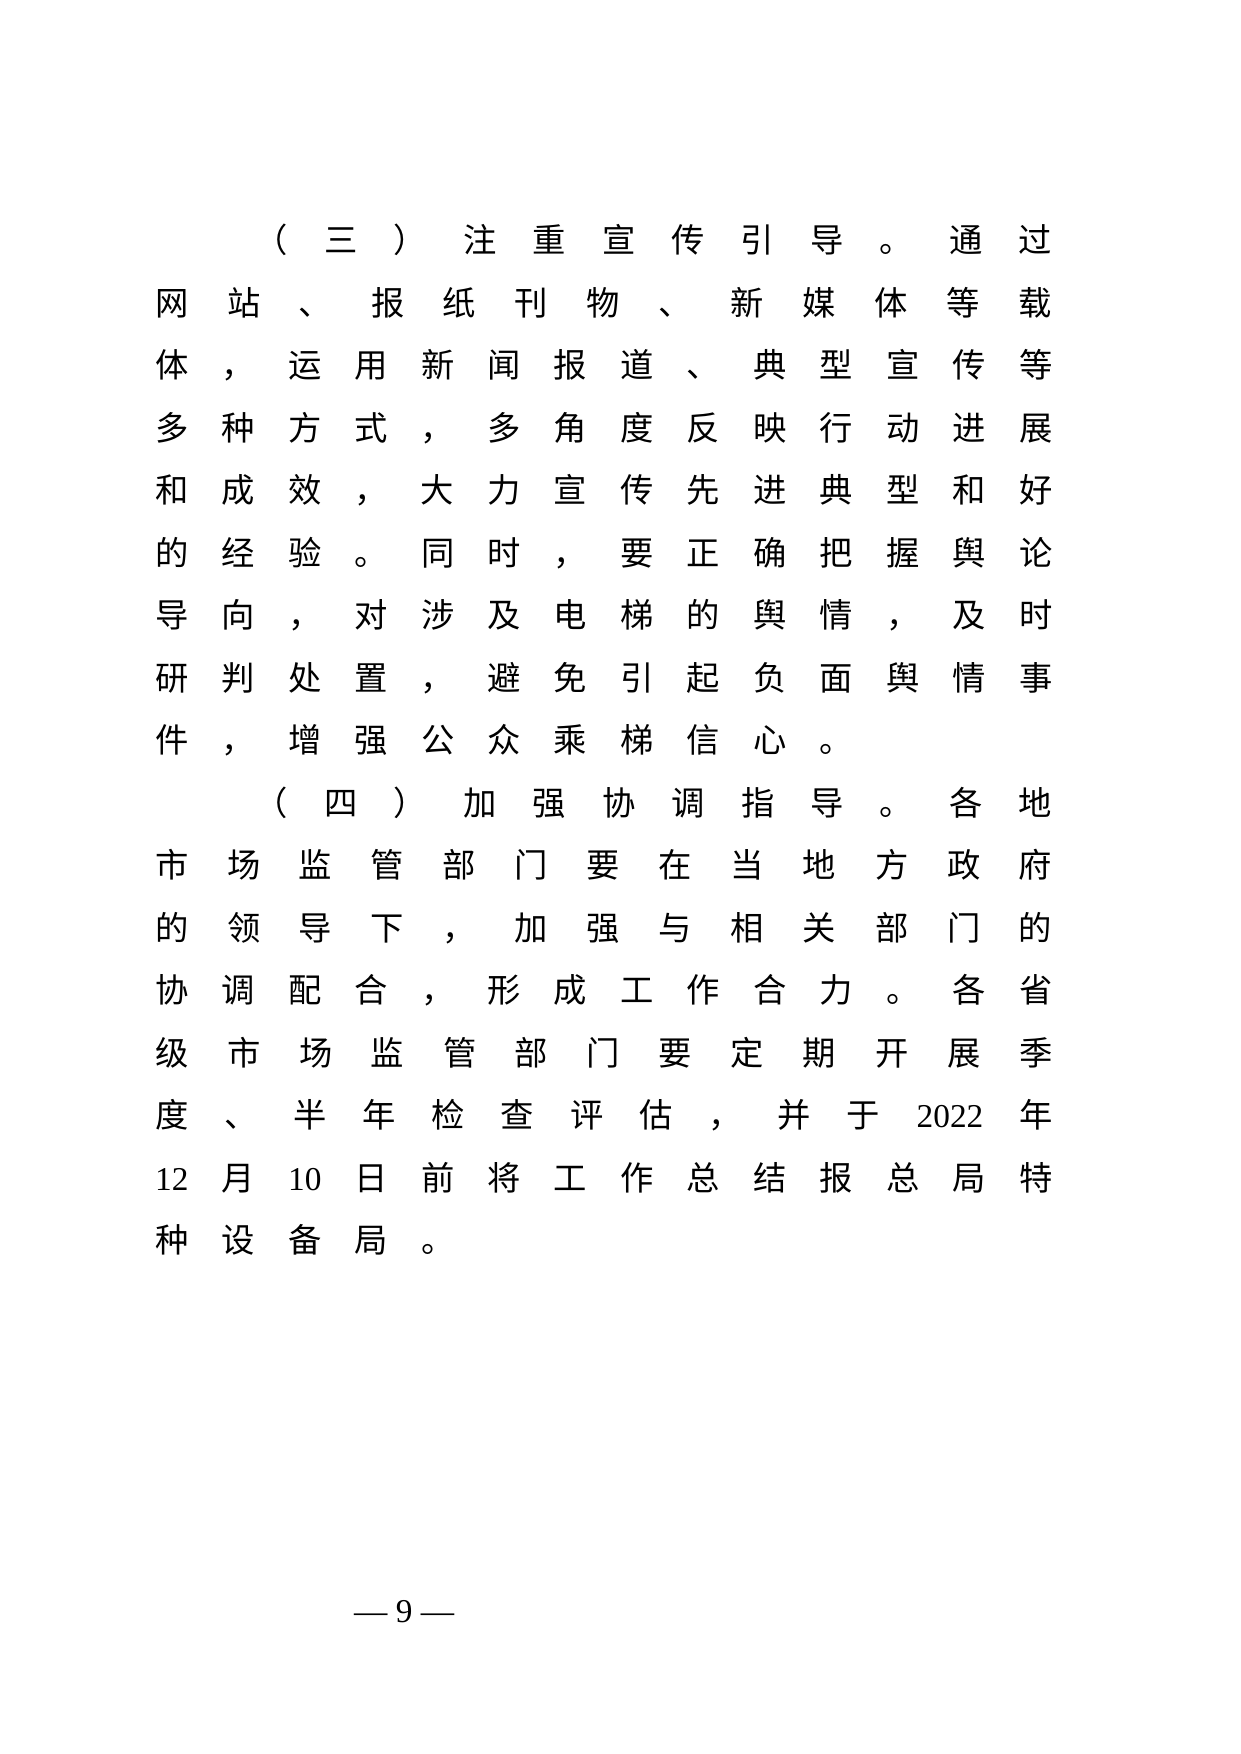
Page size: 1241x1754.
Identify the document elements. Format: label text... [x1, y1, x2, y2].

text （四）加强协调指导。各地市场监管部门要在当地方政府的领导下，加强与相关部门的协调配合，形成工作合力。各省级市场监管部门要定期开展季度、半年检查评估，并于2022年12月10日前将工作总结报总局特种设备局。 [155, 770, 1085, 1270]
text （三）注重宣传引导。通过网站、报纸刊物、新媒体等载体，运用新闻报道、典型宣传等多种方式，多角度反映行动进展和成效，大力宣传先进典型和好的经验。同时，要正确把握舆论导向，对涉及电梯的舆情，及时研判处置，避免引起负面舆情事件，增强公众乘梯信心。 [155, 207, 1085, 770]
